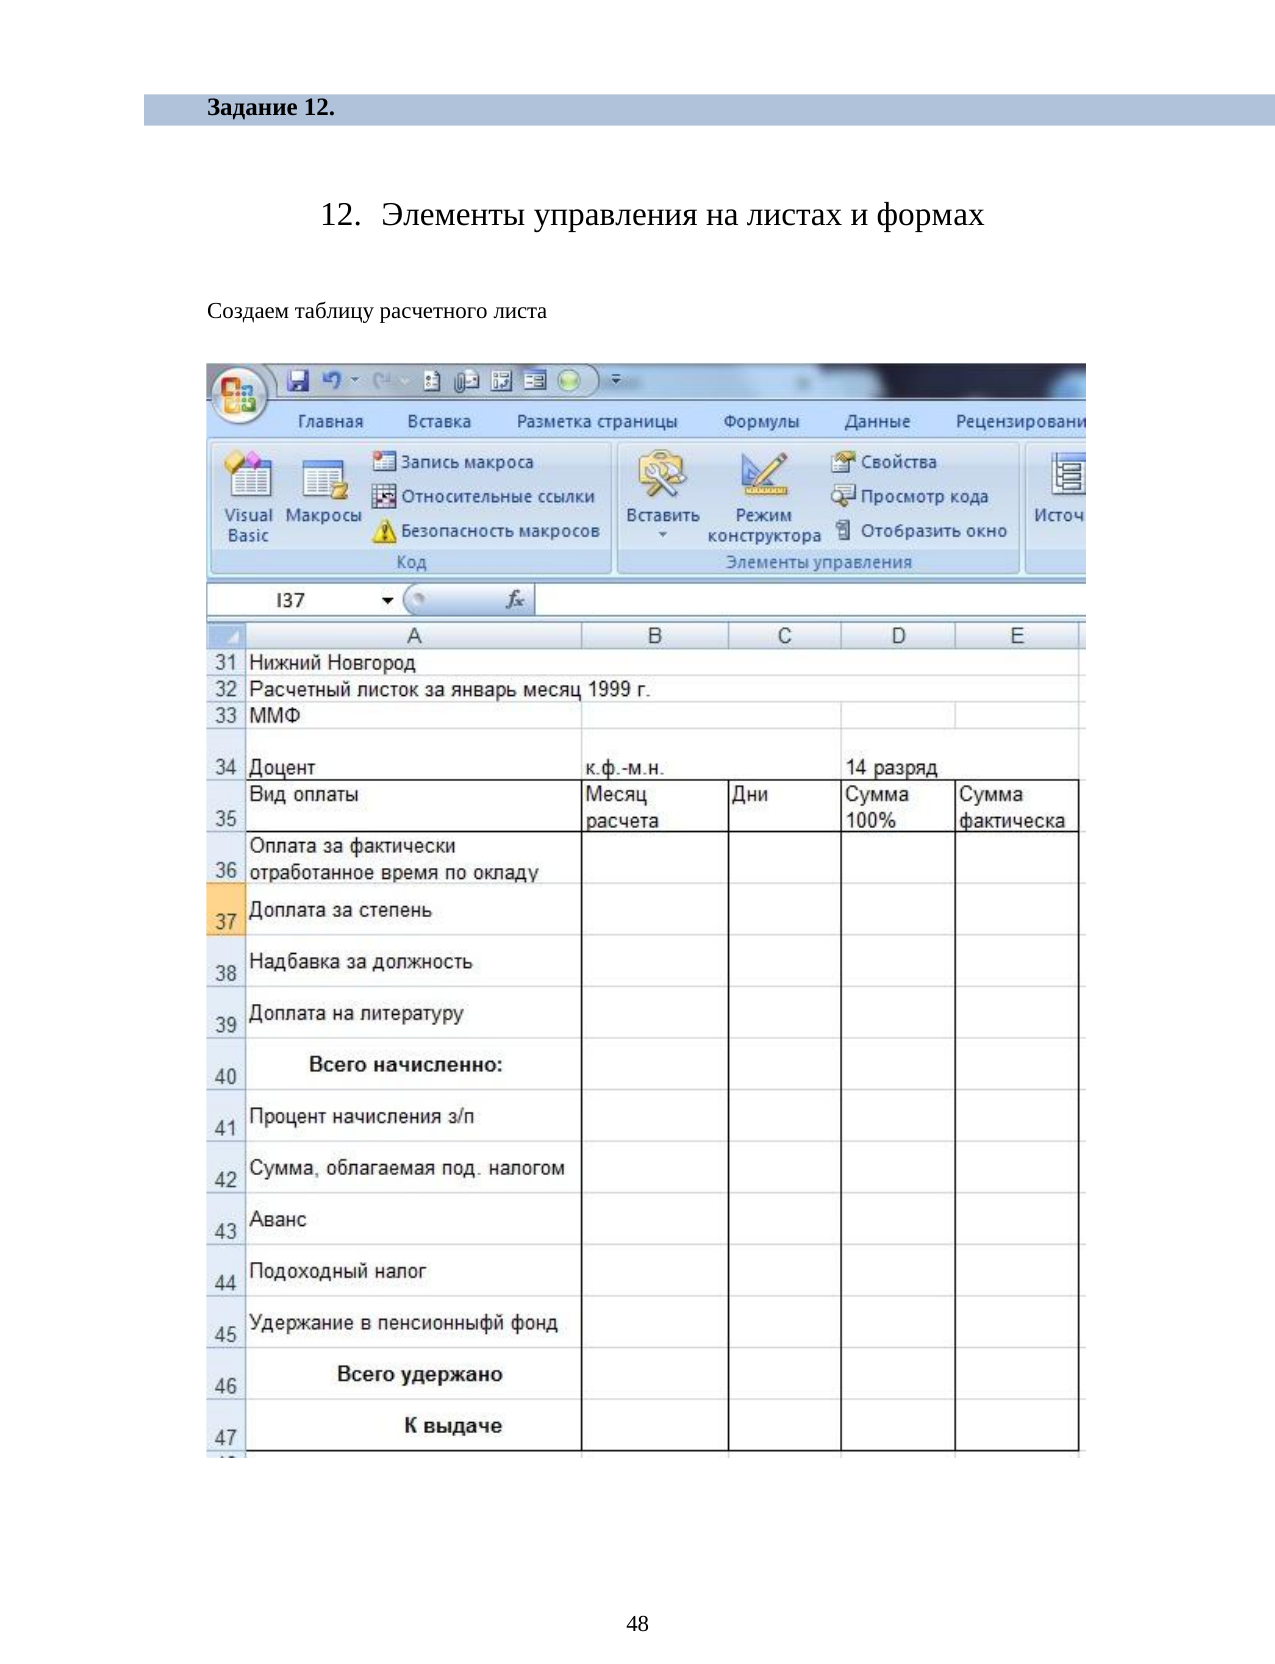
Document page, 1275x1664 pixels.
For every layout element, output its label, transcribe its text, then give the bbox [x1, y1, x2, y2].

text Задание 12. [118, 92, 1097, 121]
subtitle Элементы управления на листах и формах [118, 194, 1097, 232]
picture [206, 362, 1086, 1458]
text Создаем таблицу расчетного листа [118, 297, 1097, 324]
